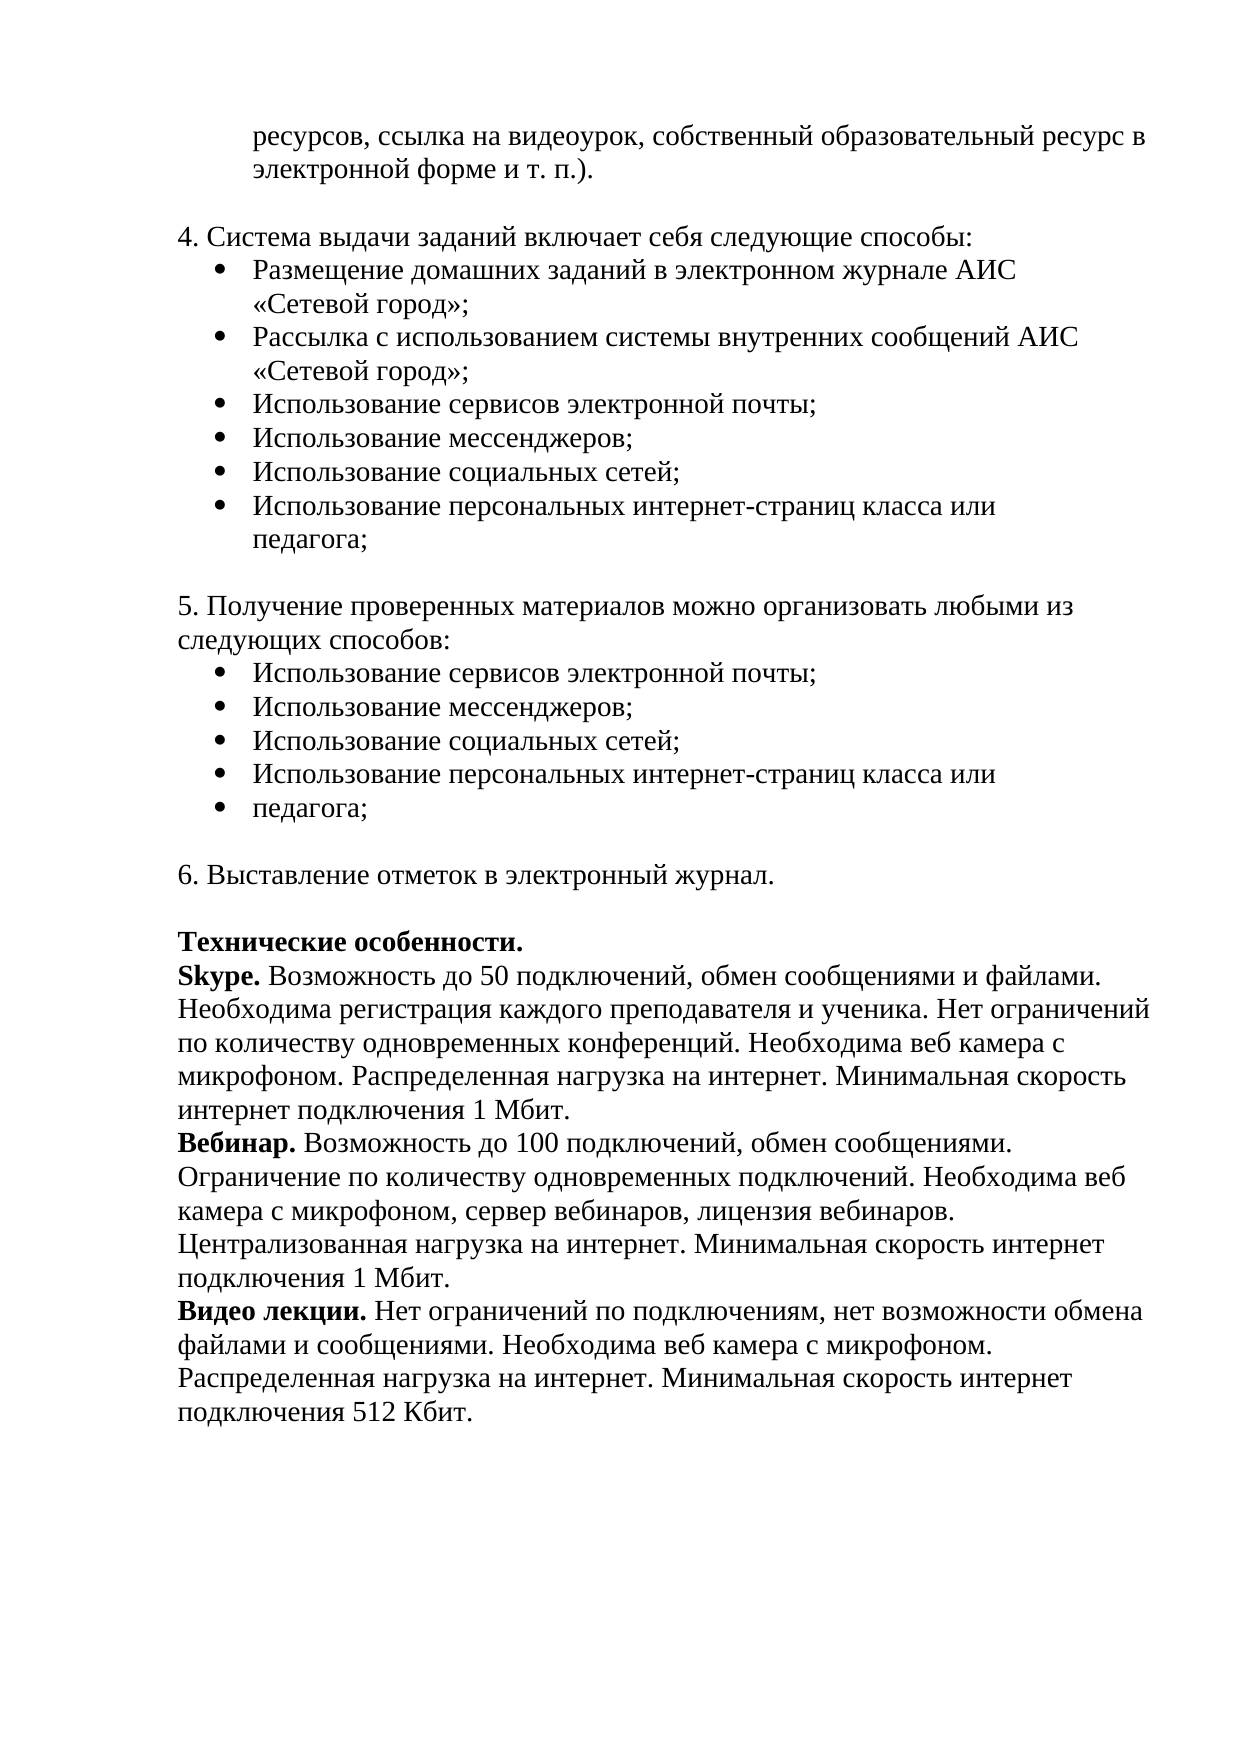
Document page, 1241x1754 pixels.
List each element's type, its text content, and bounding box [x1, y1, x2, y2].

list «Сетевой город»; [252, 286, 1152, 319]
text подключения 1 Мбит. [177, 1260, 1152, 1293]
text Вебинар. Возможность до 100 подключений, обмен сообщениями. [177, 1126, 1152, 1159]
text 6. Выставление отметок в электронный журнал. [177, 857, 1152, 891]
text следующих способов: [177, 622, 1152, 655]
list Использование мессенджеров; [215, 420, 1152, 454]
text Централизованная нагрузка на интернет. Минимальная скорость интернет [177, 1226, 1152, 1260]
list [215, 118, 1152, 185]
list Использование персональных интернет-страниц класса или [215, 488, 1152, 521]
text Skype. Возможность до 50 подключений, обмен сообщениями и файлами. [177, 958, 1152, 991]
text файлами и сообщениями. Необходима веб камера с микрофоном. [177, 1327, 1152, 1360]
list «Сетевой город»; [252, 353, 1152, 387]
list Использование социальных сетей; [215, 454, 1152, 488]
list Использование социальных сетей; [215, 723, 1152, 756]
list педагога; [252, 521, 1152, 555]
list Размещение домашних заданий в электронном журнале АИС [215, 252, 1152, 286]
text 4. Система выдачи заданий включает себя следующие способы: [177, 219, 1152, 252]
text микрофоном. Распределенная нагрузка на интернет. Минимальная скорость [177, 1058, 1152, 1092]
text Ограничение по количеству одновременных подключений. Необходима веб [177, 1159, 1152, 1193]
text по количеству одновременных конференций. Необходима веб камера с [177, 1025, 1152, 1058]
list Рассылка с использованием системы внутренних сообщений АИС [215, 319, 1152, 353]
text камера с микрофоном, сервер вебинаров, лицензия вебинаров. [177, 1193, 1152, 1226]
text 5. Получение проверенных материалов можно организовать любыми из [177, 588, 1152, 622]
text Видео лекции. Нет ограничений по подключениям, нет возможности обмена [177, 1293, 1152, 1327]
list Использование персональных интернет-страниц класса или [215, 756, 1152, 790]
list педагога; [215, 790, 1152, 824]
text Необходима регистрация каждого преподавателя и ученика. Нет ограничений [177, 991, 1152, 1025]
text интернет подключения 1 Мбит. [177, 1092, 1152, 1126]
text Распределенная нагрузка на интернет. Минимальная скорость интернет [177, 1360, 1152, 1394]
text подключения 512 Кбит. [177, 1394, 1152, 1427]
list Использование сервисов электронной почты; [215, 655, 1152, 689]
text Технические особенности. [177, 924, 1152, 958]
list Использование сервисов электронной почты; [215, 387, 1152, 420]
list Использование мессенджеров; [215, 689, 1152, 723]
